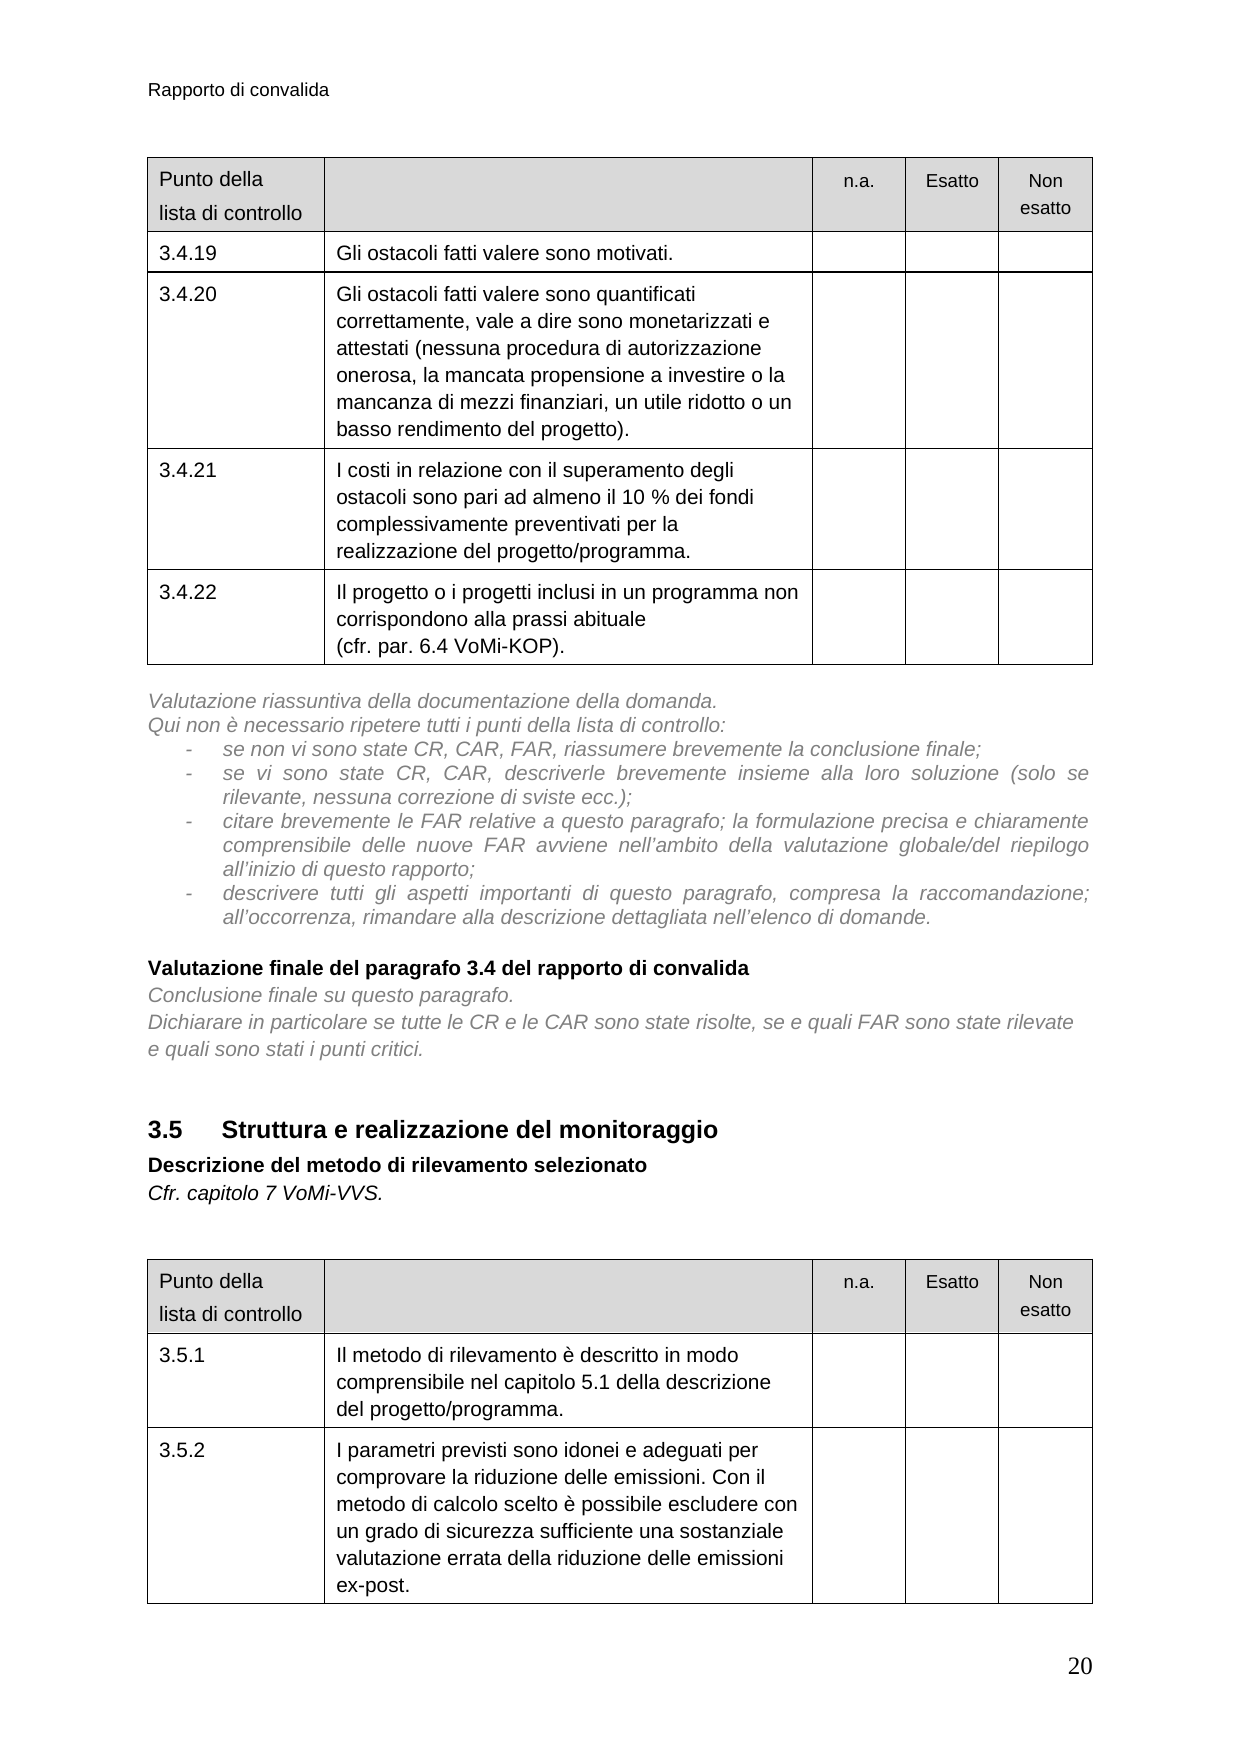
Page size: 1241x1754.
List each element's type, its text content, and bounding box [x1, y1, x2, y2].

table_cell [999, 449, 1092, 569]
text Valutazione riassuntiva della documentazione della domanda. [148, 689, 1093, 713]
table_cell [999, 570, 1092, 664]
list citare brevemente le FAR relative a questo paragrafo; la formulazione precisa e chiaramente comprensibile delle nuove FAR avviene nell’ambito della valutazione globale/del riepilogo all’inizio di questo rapporto; [185, 809, 1093, 881]
table_header Punto della lista di controllo [148, 1260, 324, 1332]
table_cell 3.5.1 [148, 1334, 324, 1427]
table_cell I parametri previsti sono idonei e adeguati per comprovare la riduzione delle emissioni. Con il metodo di calcolo scelto è possibile escludere con un grado di sicurezza sufficiente una sostanziale valutazione errata della riduzione delle emissioni ex-post. [325, 1428, 812, 1603]
table_cell [813, 449, 905, 569]
table_cell [999, 273, 1092, 447]
table_header n.a. [813, 1260, 905, 1332]
table_header Non esatto [999, 1260, 1092, 1332]
list se vi sono state CR, CAR, descriverle brevemente insieme alla loro soluzione (solo se rilevante, nessuna correzione di sviste ecc.); [185, 761, 1093, 809]
table_cell Gli ostacoli fatti valere sono motivati. [325, 232, 812, 271]
table_cell Il metodo di rilevamento è descritto in modo comprensibile nel capitolo 5.1 della descrizione del progetto/programma. [325, 1334, 812, 1427]
table_cell [906, 273, 998, 447]
table_cell 3.4.20 [148, 273, 324, 447]
table_cell [813, 1428, 905, 1603]
table_header [325, 158, 812, 231]
table_cell I costi in relazione con il superamento degli ostacoli sono pari ad almeno il 10 % dei fondi complessivamente preventivati per la realizzazione del progetto/programma. [325, 449, 812, 569]
table_header [325, 1260, 812, 1332]
text Cfr. capitolo 7 VoMi-VVS. [148, 1177, 1093, 1204]
table_cell [906, 449, 998, 569]
table_cell [906, 1334, 998, 1427]
table_cell [813, 232, 905, 271]
table_header Esatto [906, 1260, 998, 1332]
table_header n.a. [813, 158, 905, 231]
table_cell [906, 570, 998, 664]
table_cell [999, 1334, 1092, 1427]
list se non vi sono state CR, CAR, FAR, riassumere brevemente la conclusione finale; [185, 737, 1093, 761]
table_cell [999, 1428, 1092, 1603]
table_cell [813, 273, 905, 447]
text Valutazione finale del paragrafo 3.4 del rapporto di convalida [148, 953, 1093, 980]
list descrivere tutti gli aspetti importanti di questo paragrafo, compresa la raccomandazione; all’occorrenza, rimandare alla descrizione dettagliata nell’elenco di domande. [185, 881, 1093, 929]
table_cell 3.4.21 [148, 449, 324, 569]
table_cell [813, 1334, 905, 1427]
table_cell Il progetto o i progetti inclusi in un programma non corrispondono alla prassi abituale (cfr. par. 6.4 VoMi-KOP). [325, 570, 812, 664]
table_cell 3.4.19 [148, 232, 324, 271]
table_header Non esatto [999, 158, 1092, 231]
table_cell Gli ostacoli fatti valere sono quantificati correttamente, vale a dire sono monetarizzati e attestati (nessuna procedura di autorizzazione onerosa, la mancata propensione a investire o la mancanza di mezzi finanziari, un utile ridotto o un basso rendimento del progetto). [325, 273, 812, 447]
table_cell [906, 1428, 998, 1603]
table_cell 3.5.2 [148, 1428, 324, 1603]
table_cell [906, 232, 998, 271]
table_cell 3.4.22 [148, 570, 324, 664]
text Qui non è necessario ripetere tutti i punti della lista di controllo: [148, 713, 1093, 737]
table_cell [999, 232, 1092, 271]
table_cell [813, 570, 905, 664]
text Conclusione finale su questo paragrafo. Dichiarare in particolare se tutte le CR e le CAR sono state risolte, se e quali FAR sono state rilevate e quali sono stati i punti critici. [148, 980, 1093, 1061]
table_header Punto della lista di controllo [148, 158, 324, 231]
table_header Esatto [906, 158, 998, 231]
subtitle Struttura e realizzazione del monitoraggio [148, 1115, 1093, 1144]
text Descrizione del metodo di rilevamento selezionato [148, 1150, 1093, 1177]
